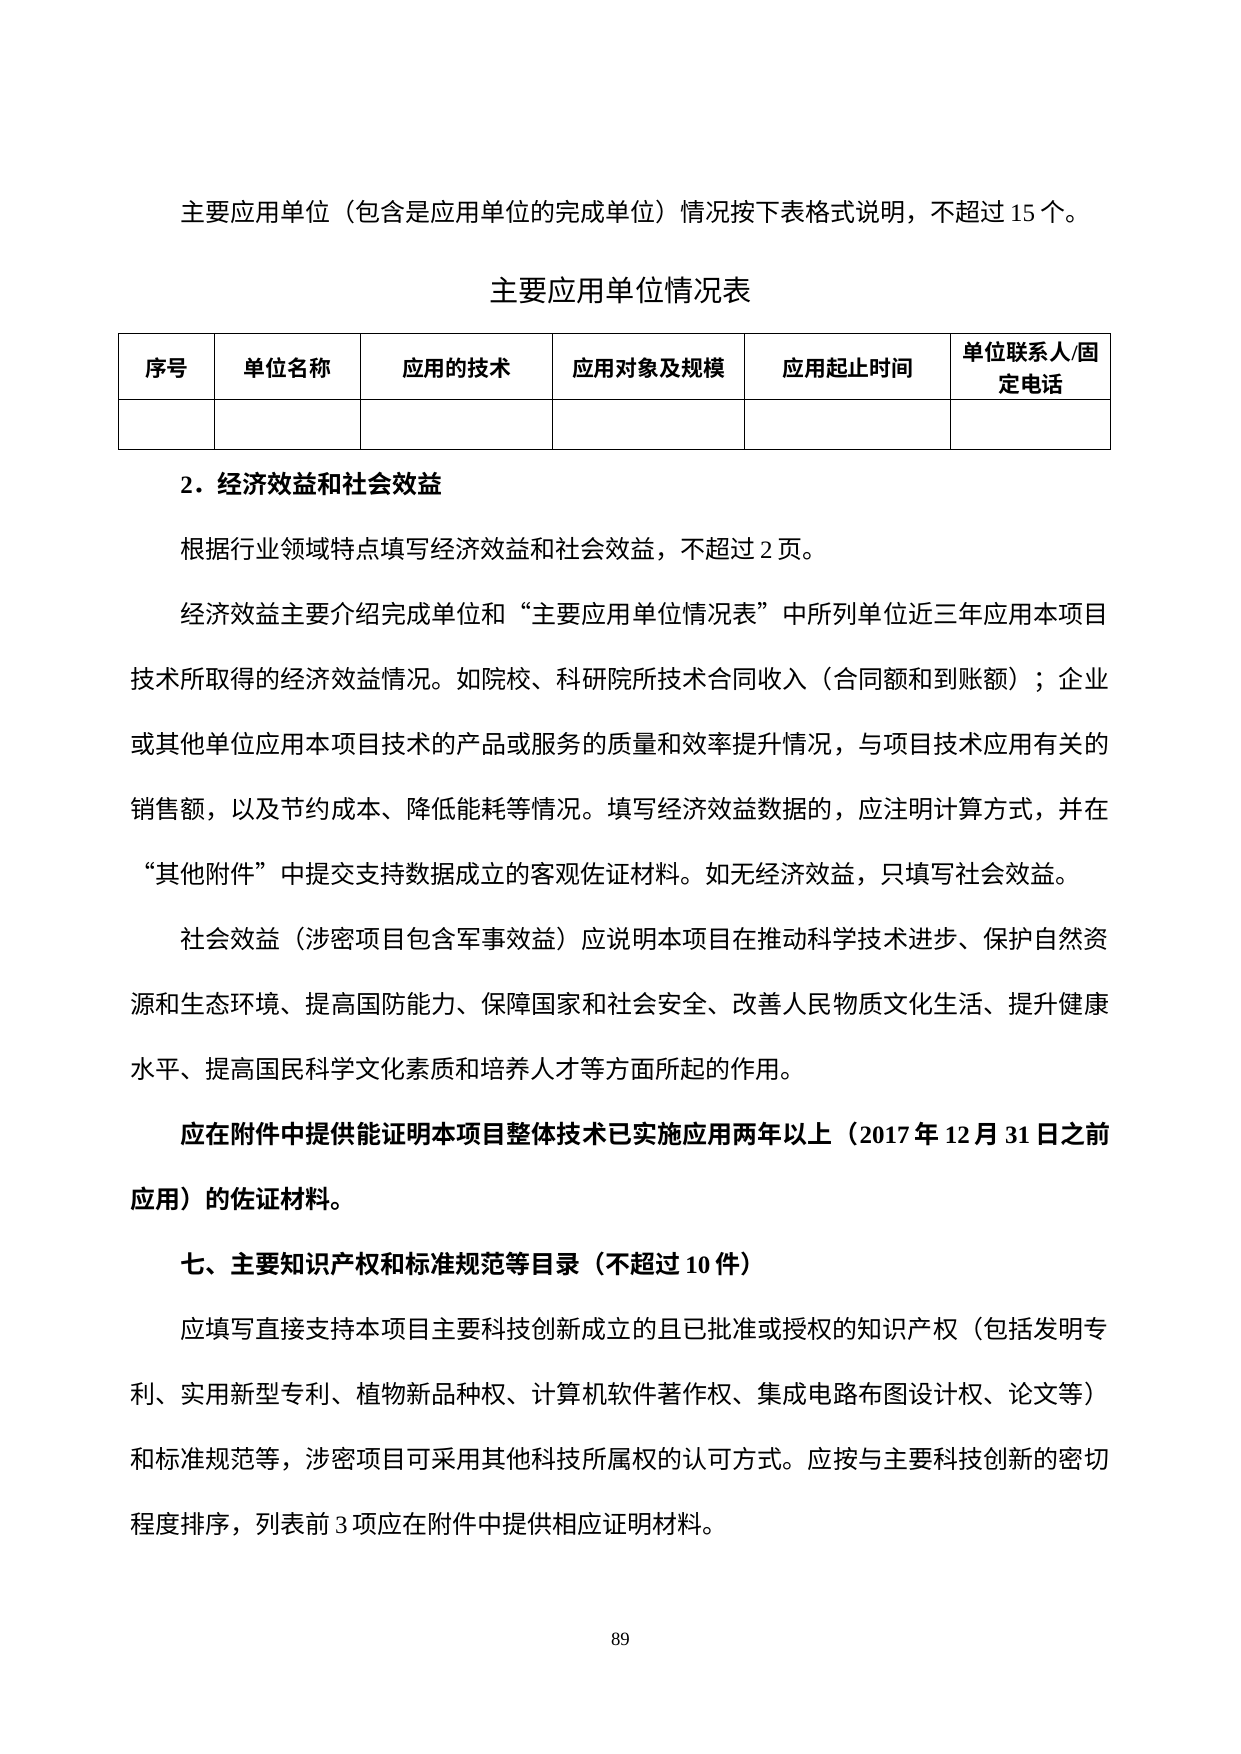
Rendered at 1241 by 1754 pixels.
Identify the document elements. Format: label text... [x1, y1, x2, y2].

text 2．经济效益和社会效益 [130, 450, 1110, 515]
table_cell [951, 400, 1110, 449]
table_header 单位名称 [215, 334, 360, 399]
text 主要应用单位情况表 [130, 256, 1110, 321]
table_cell [553, 400, 744, 449]
table_header 应用起止时间 [745, 334, 950, 399]
table_cell [745, 400, 950, 449]
table_header 应用的技术 [361, 334, 552, 399]
text 主要应用单位（包含是应用单位的完成单位）情况按下表格式说明，不超过15个。 [130, 178, 1110, 243]
table_cell [215, 400, 360, 449]
text 七、主要知识产权和标准规范等目录（不超过10件） [130, 1230, 1110, 1295]
text 应填写直接支持本项目主要科技创新成立的且已批准或授权的知识产权（包括发明专利、实用新型专利、植物新品种权、计算机软件著作权、集成电路布图设计权、论文等）和标准规范等，涉密项目可采用其他科技所属权的认可方式。应按与主要科技创新的密切程度排序，列表前3项应在附件中提供相应证明材料。 [130, 1295, 1110, 1555]
text 根据行业领域特点填写经济效益和社会效益，不超过2页。 [130, 515, 1110, 580]
table_header 单位联系人/固定电话 [951, 334, 1110, 399]
text 应在附件中提供能证明本项目整体技术已实施应用两年以上（2017年12月31日之前应用）的佐证材料。 [130, 1100, 1110, 1230]
table_header 应用对象及规模 [553, 334, 744, 399]
table_cell [361, 400, 552, 449]
table_header 序号 [119, 334, 214, 399]
text 社会效益（涉密项目包含军事效益）应说明本项目在推动科学技术进步、保护自然资源和生态环境、提高国防能力、保障国家和社会安全、改善人民物质文化生活、提升健康水平、提高国民科学文化素质和培养人才等方面所起的作用。 [130, 905, 1110, 1100]
text 经济效益主要介绍完成单位和“主要应用单位情况表”中所列单位近三年应用本项目技术所取得的经济效益情况。如院校、科研院所技术合同收入（合同额和到账额）；企业或其他单位应用本项目技术的产品或服务的质量和效率提升情况，与项目技术应用有关的销售额，以及节约成本、降低能耗等情况。填写经济效益数据的，应注明计算方式，并在“其他附件”中提交支持数据成立的客观佐证材料。如无经济效益，只填写社会效益。 [130, 580, 1110, 905]
table_cell [119, 400, 214, 449]
